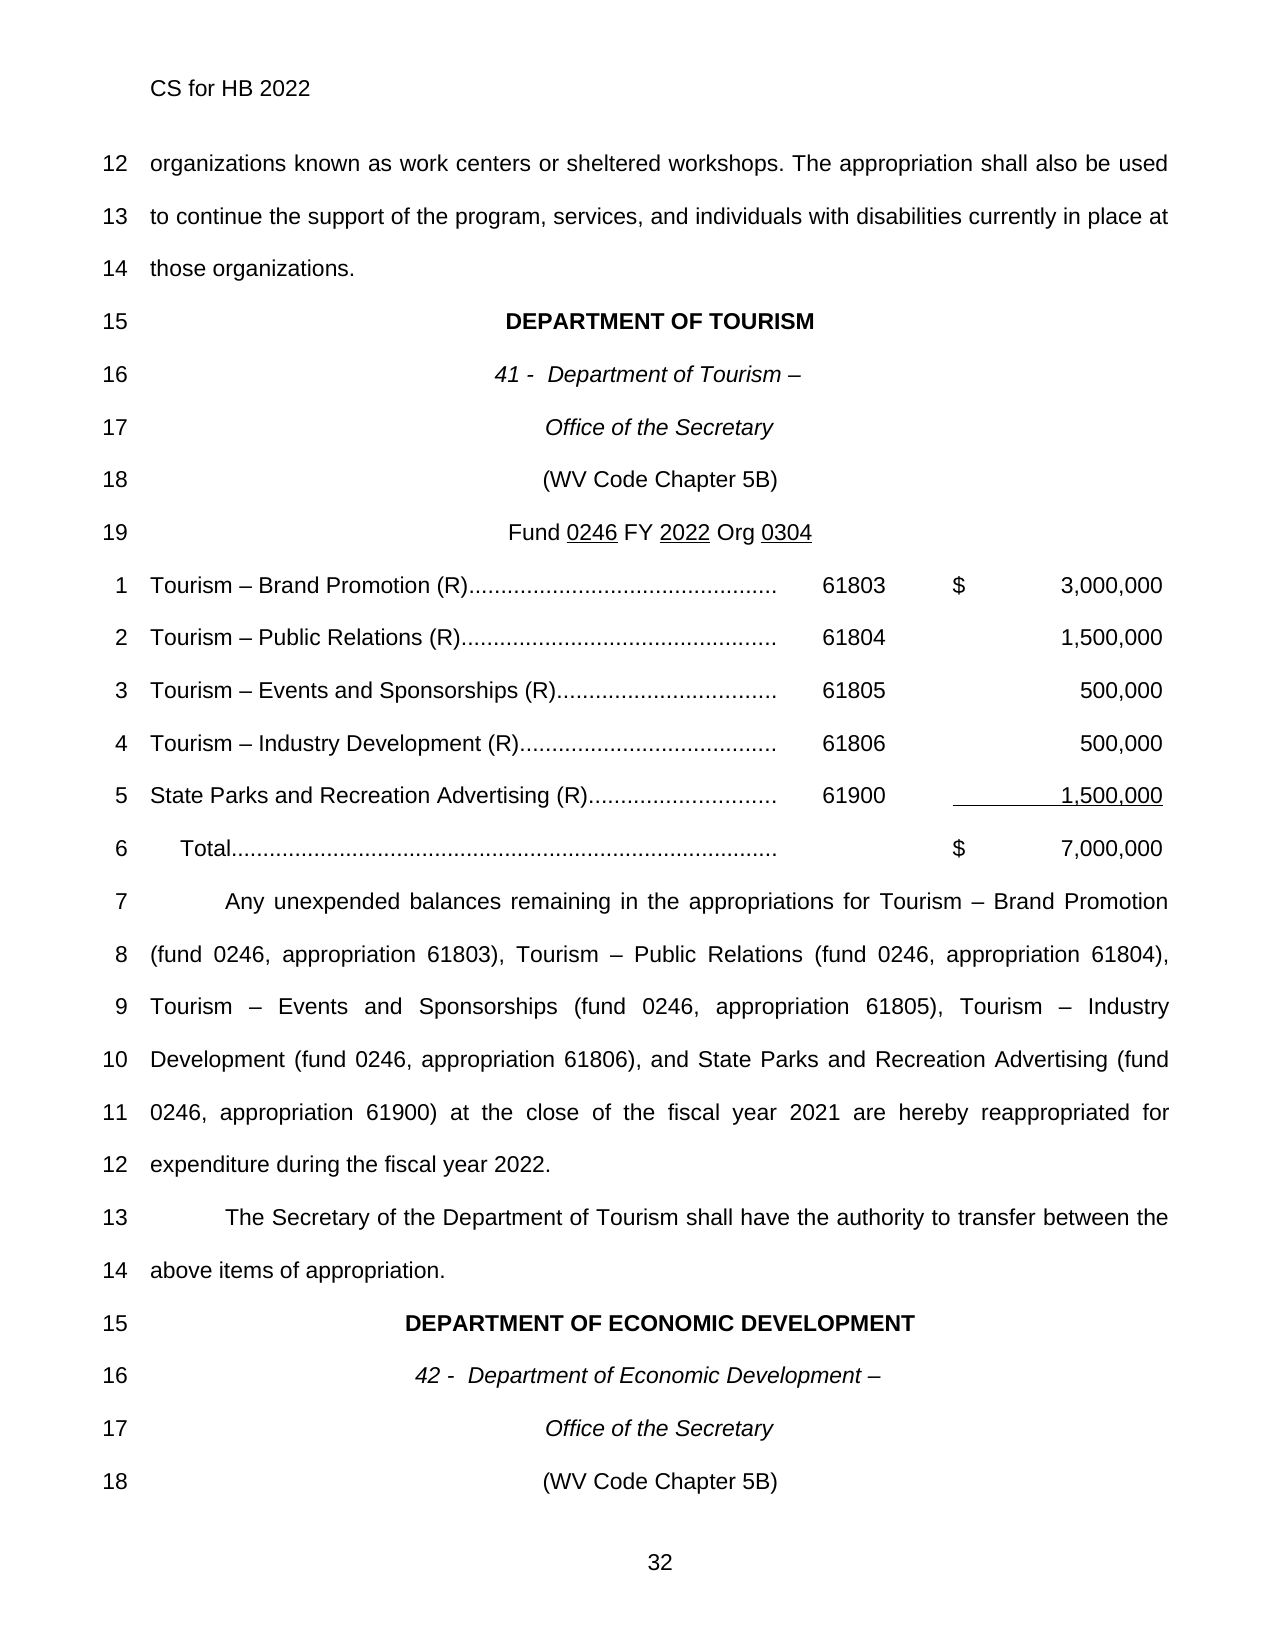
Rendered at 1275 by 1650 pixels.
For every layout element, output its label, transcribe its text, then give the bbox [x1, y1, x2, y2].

list Department of Tourism – [150, 361, 1170, 387]
text Tourism – Events and Sponsorships (R) 61805 500,000 [150, 677, 1170, 703]
text (WV Code Chapter 5B) [150, 1468, 1170, 1494]
text DEPARTMENT OF TOURISM [150, 308, 1170, 334]
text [150, 150, 1170, 282]
text Any unexpended balances remaining in the appropriations for Tourism – Brand Promotion (fund 0246, appropriation 61803), Tourism – Public Relations (fund 0246, appropriation 61804), Tourism – Events and Sponsorships (fund 0246, appropriation 61805), Tourism – Industry Development (fund 0246, appropriation 61806), and State Parks and Recreation Advertising (fund 0246, appropriation 61900) at the close of the fiscal year 2021 are hereby reappropriated for expenditure during the fiscal year 2022. [150, 888, 1170, 1178]
text Tourism – Industry Development (R) 61806 500,000 [150, 730, 1170, 756]
text Total $ 7,000,000 [150, 835, 1170, 862]
text Office of the Secretary [150, 1415, 1170, 1441]
text Tourism – Public Relations (R) 61804 1,500,000 [150, 624, 1170, 651]
text State Parks and Recreation Advertising (R) 61900 1,500,000 [150, 782, 1170, 809]
text Tourism – Brand Promotion (R) 61803 $ 3,000,000 [150, 572, 1170, 598]
text Fund 0246 FY 2022 Org 0304 [150, 519, 1170, 545]
text The Secretary of the Department of Tourism shall have the authority to transfer between the above items of appropriation. [150, 1204, 1170, 1283]
list Department of Economic Development – [150, 1362, 1170, 1389]
text DEPARTMENT OF ECONOMIC DEVELOPMENT [150, 1309, 1170, 1336]
text Office of the Secretary [150, 413, 1170, 440]
text (WV Code Chapter 5B) [150, 466, 1170, 493]
